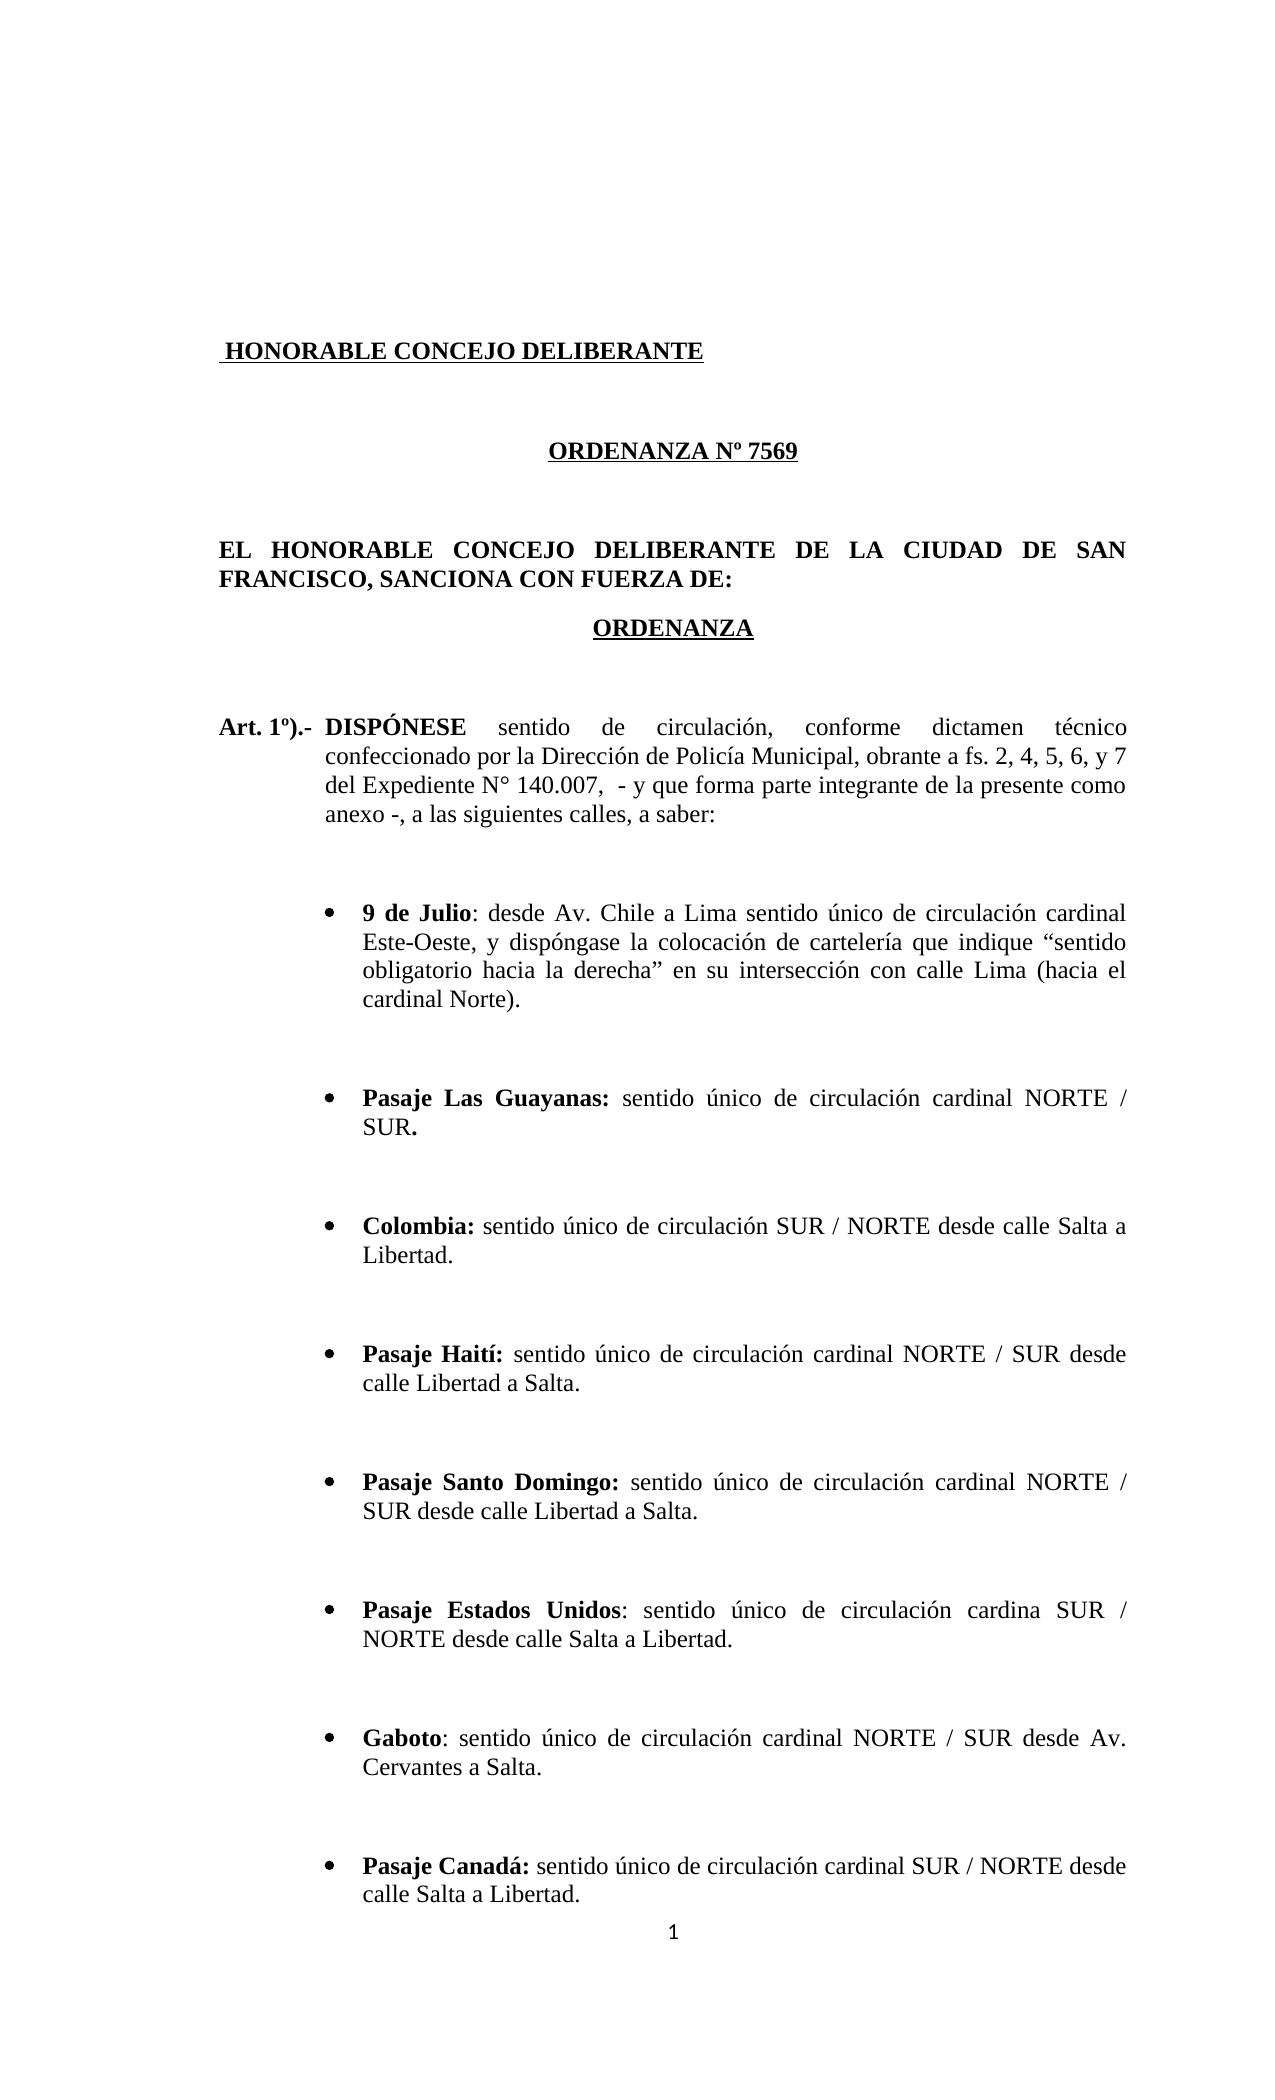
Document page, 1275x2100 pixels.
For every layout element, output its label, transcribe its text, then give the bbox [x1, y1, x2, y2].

list 9 de Julio: desde Av. Chile a Lima sentido único de circulación cardinal Este-Oeste, y dispóngase la colocación de cartelería que indique “sentido obligatorio hacia la derecha” en su intersección con calle Lima (hacia el cardinal Norte). [325, 898, 1127, 1013]
list Pasaje Canadá: sentido único de circulación cardinal SUR / NORTE desde calle Salta a Libertad. [325, 1851, 1127, 1908]
text EL HONORABLE CONCEJO DELIBERANTE DE LA CIUDAD DE SAN FRANCISCO, SANCIONA CON FUERZA DE: [218, 535, 1127, 592]
list Pasaje Las Guayanas: sentido único de circulación cardinal NORTE / SUR. [325, 1083, 1127, 1141]
list Colombia: sentido único de circulación SUR / NORTE desde calle Salta a Libertad. [325, 1211, 1127, 1269]
text HONORABLE CONCEJO DELIBERANTE [218, 337, 1127, 365]
text Art. 1º).- DISPÓNESE sentido de circulación, conforme dictamen técnico confeccionado por la Dirección de Policía Municipal, obrante a fs. 2, 4, 5, 6, y 7 del Expediente N° 140.007, - y que forma parte integrante de la presente como anexo -, a las siguientes calles, a saber: [218, 712, 1127, 827]
list Gaboto: sentido único de circulación cardinal NORTE / SUR desde Av. Cervantes a Salta. [325, 1723, 1127, 1780]
text ORDENANZA Nº 7569 [218, 436, 1127, 464]
list Pasaje Santo Domingo: sentido único de circulación cardinal NORTE / SUR desde calle Libertad a Salta. [325, 1467, 1127, 1524]
text ORDENANZA [218, 613, 1127, 642]
list Pasaje Haití: sentido único de circulación cardinal NORTE / SUR desde calle Libertad a Salta. [325, 1339, 1127, 1397]
list Pasaje Estados Unidos: sentido único de circulación cardina SUR / NORTE desde calle Salta a Libertad. [325, 1595, 1127, 1652]
